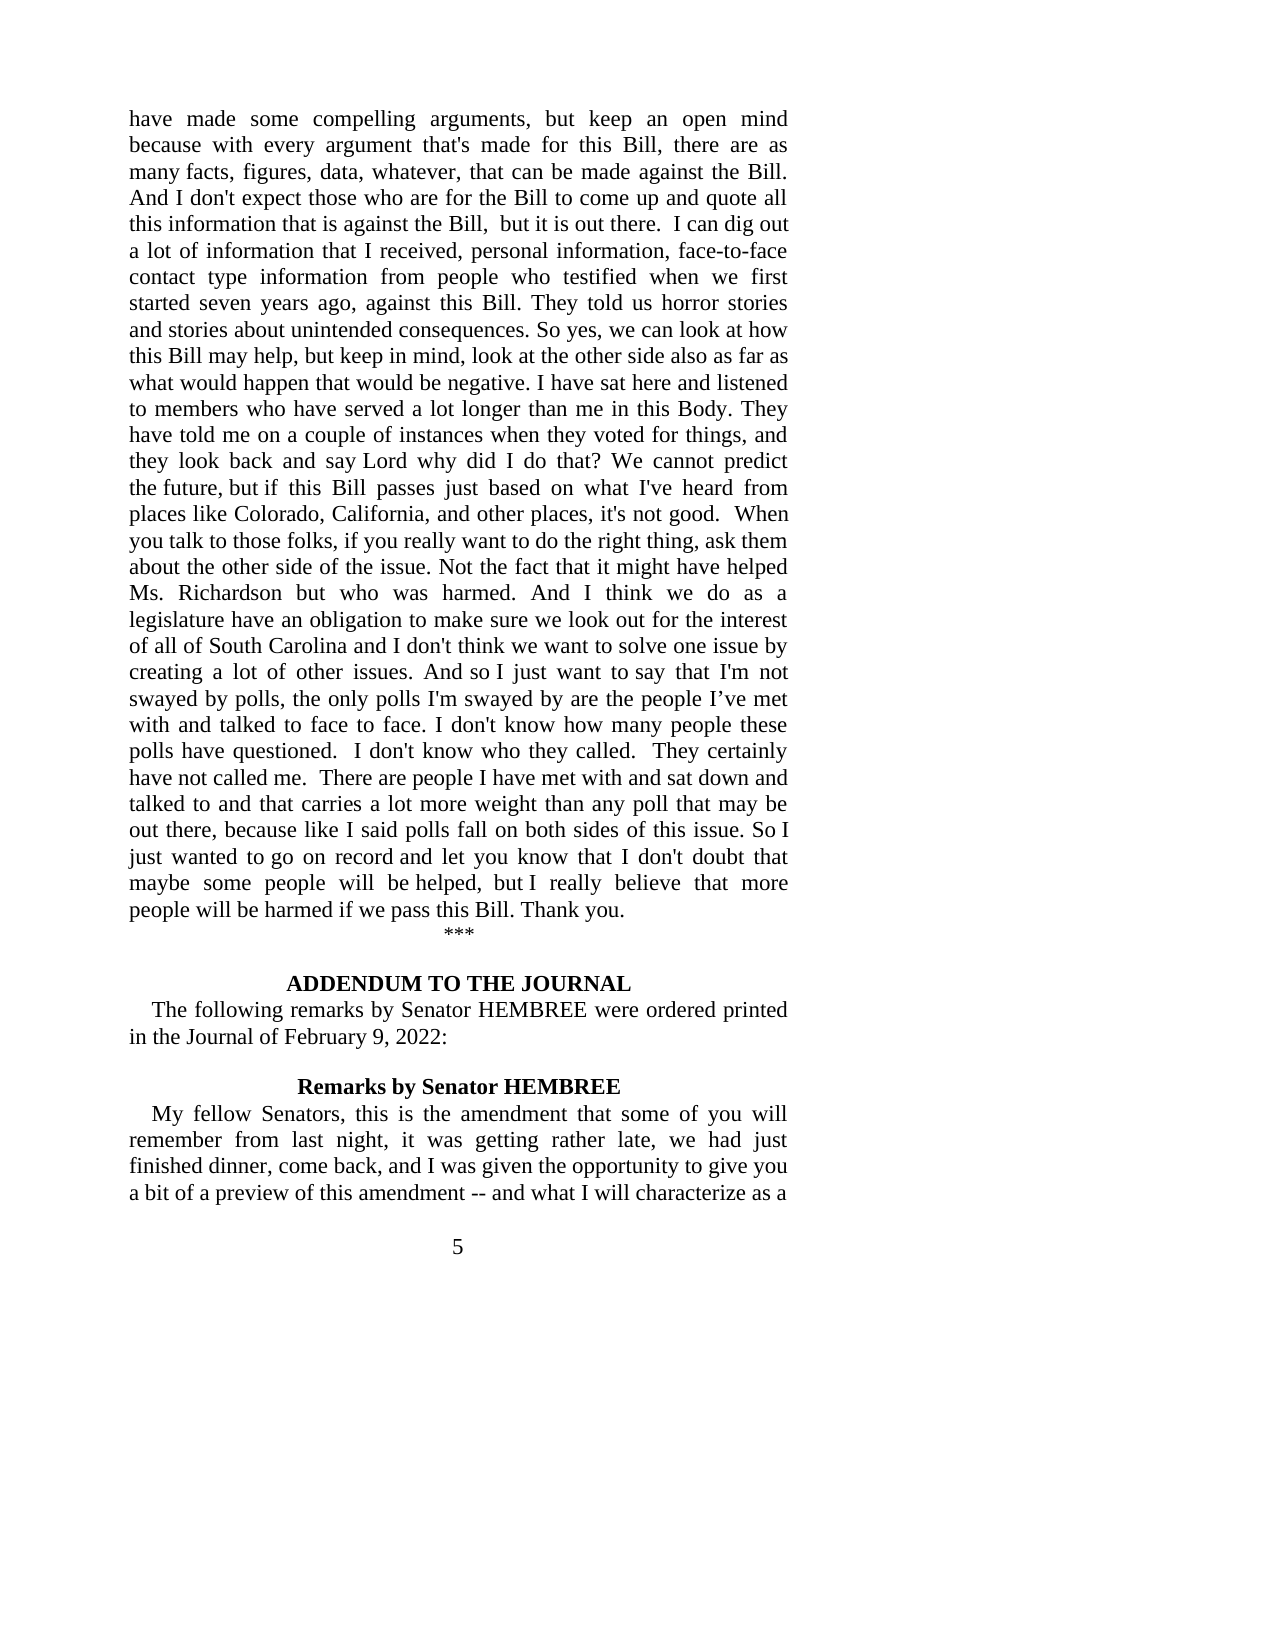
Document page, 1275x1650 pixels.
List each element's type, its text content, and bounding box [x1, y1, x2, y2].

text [129, 1099, 789, 1205]
text *** [129, 922, 789, 946]
text ADDENDUM TO THE JOURNAL [129, 970, 789, 996]
text Remarks by Senator HEMBREE [129, 1073, 789, 1099]
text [129, 105, 789, 922]
text The following remarks by Senator HEMBREE were ordered printed in the Journal of February 9, 2022: [129, 996, 789, 1049]
